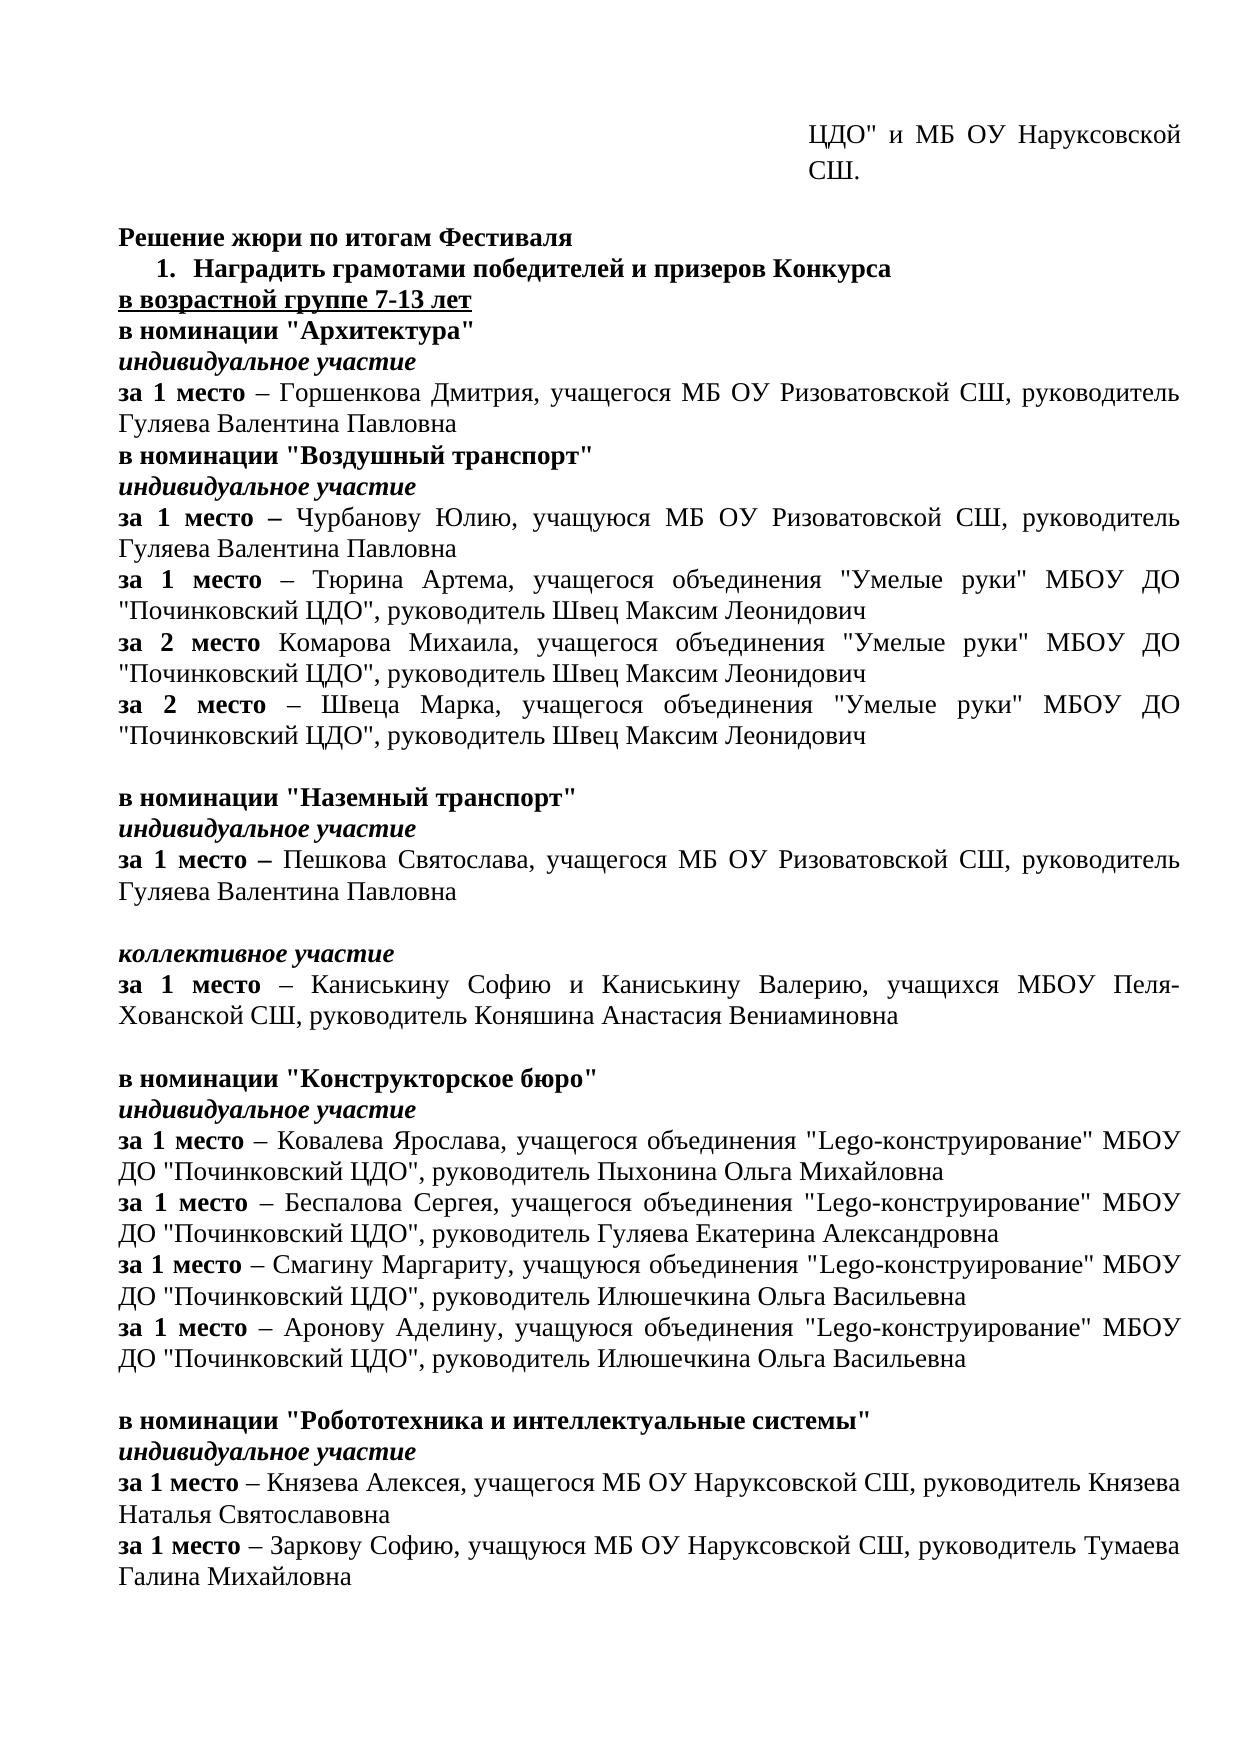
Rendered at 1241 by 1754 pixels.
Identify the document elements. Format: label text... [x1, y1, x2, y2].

text за 2 место Комарова Михаила, учащегося объединения "Умелые руки" МБОУ ДО "Починковский ЦДО", руководитель Швец Максим Леонидович [118, 626, 1181, 688]
text за 1 место – Горшенкова Дмитрия, учащегося МБ ОУ Ризоватовской СШ, руководитель Гуляева Валентина Павловна [118, 376, 1181, 439]
text за 1 место – Беспалова Сергея, учащегося объединения "Lego-конструирование" МБОУ ДО "Починковский ЦДО", руководитель Гуляева Екатерина Александровна [118, 1186, 1181, 1248]
text за 2 место – Швеца Марка, учащегося объединения "Умелые руки" МБОУ ДО "Починковский ЦДО", руководитель Швец Максим Леонидович [118, 688, 1181, 750]
text за 1 место – Ковалева Ярослава, учащегося объединения "Lego-конструирование" МБОУ ДО "Починковский ЦДО", руководитель Пыхонина Ольга Михайловна [118, 1124, 1181, 1186]
text в номинации "Робототехника и интеллектуальные системы" [118, 1404, 1181, 1435]
text индивидуальное участие [118, 1435, 1181, 1467]
text за 1 место – Аронову Аделину, учащуюся объединения "Lego-конструирование" МБОУ ДО "Починковский ЦДО", руководитель Илюшечкина Ольга Васильевна [118, 1311, 1181, 1373]
text в номинации "Архитектура" [118, 314, 1181, 345]
text за 1 место – Пешкова Святослава, учащегося МБ ОУ Ризоватовской СШ, руководитель Гуляева Валентина Павловна [118, 844, 1181, 906]
text за 1 место – Каниськину Софию и Каниськину Валерию, учащихся МБОУ Пеля-Хованской СШ, руководитель Коняшина Анастасия Вениаминовна [118, 968, 1181, 1031]
text индивидуальное участие [118, 812, 1181, 844]
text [808, 118, 1181, 185]
text в номинации "Конструкторское бюро" [118, 1062, 1181, 1093]
text за 1 место – Тюрина Артема, учащегося объединения "Умелые руки" МБОУ ДО "Починковский ЦДО", руководитель Швец Максим Леонидович [118, 563, 1181, 626]
text индивидуальное участие [118, 345, 1181, 376]
text в номинации "Воздушный транспорт" [118, 439, 1181, 470]
text за 1 место – Чурбанову Юлию, учащуюся МБ ОУ Ризоватовской СШ, руководитель Гуляева Валентина Павловна [118, 501, 1181, 563]
text за 1 место – Смагину Маргариту, учащуюся объединения "Lego-конструирование" МБОУ ДО "Починковский ЦДО", руководитель Илюшечкина Ольга Васильевна [118, 1248, 1181, 1311]
text Решение жюри по итогам Фестиваля [118, 221, 1181, 252]
text за 1 место – Князева Алексея, учащегося МБ ОУ Наруксовской СШ, руководитель Князева Наталья Святославовна [118, 1467, 1181, 1529]
text в номинации "Наземный транспорт" [118, 781, 1181, 812]
text индивидуальное участие [118, 470, 1181, 501]
text в возрастной группе 7-13 лет [118, 283, 1181, 314]
text индивидуальное участие [118, 1093, 1181, 1124]
list Наградить грамотами победителей и призеров Конкурса [156, 252, 1181, 283]
text коллективное участие [118, 937, 1181, 968]
text за 1 место – Заркову Софию, учащуюся МБ ОУ Наруксовской СШ, руководитель Тумаева Галина Михайловна [118, 1529, 1181, 1591]
